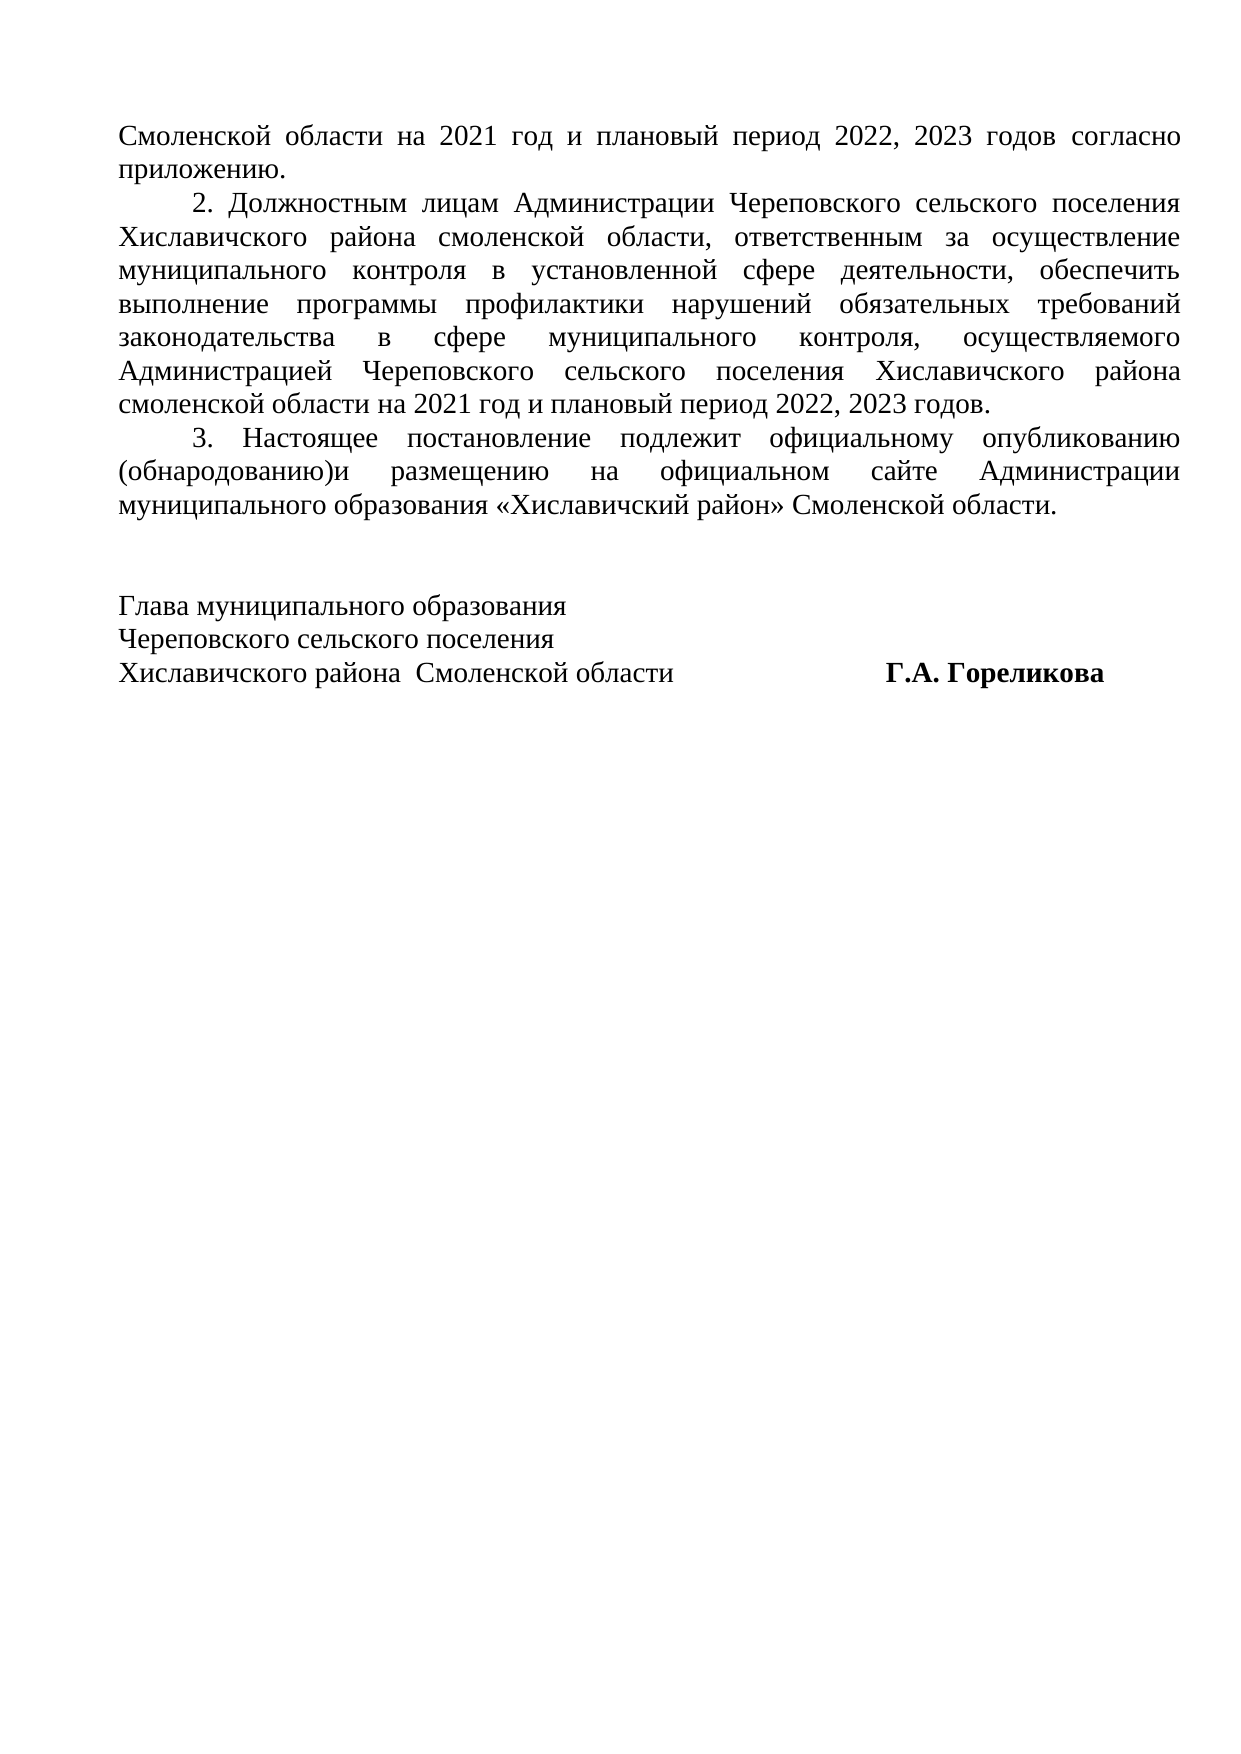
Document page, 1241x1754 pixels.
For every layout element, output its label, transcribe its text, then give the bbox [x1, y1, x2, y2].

text Глава муниципального образования [118, 588, 1181, 621]
text Хиславичского района Смоленской области Г.А. Гореликова [118, 655, 1181, 688]
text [118, 118, 1181, 185]
text 2. Должностным лицам Администрации Череповского сельского поселения Хиславичского района смоленской области, ответственным за осуществление муниципального контроля в установленной сфере деятельности, обеспечить выполнение программы профилактики нарушений обязательных требований законодательства в сфере муниципального контроля, осуществляемого Администрацией Череповского сельского поселения Хиславичского района смоленской области на 2021 год и плановый период 2022, 2023 годов. [118, 185, 1181, 420]
text 3. Настоящее постановление подлежит официальному опубликованию (обнародованию)и размещению на официальном сайте Администрации муниципального образования «Хиславичский район» Смоленской области. [118, 420, 1181, 521]
text Череповского сельского поселения [118, 621, 1181, 655]
